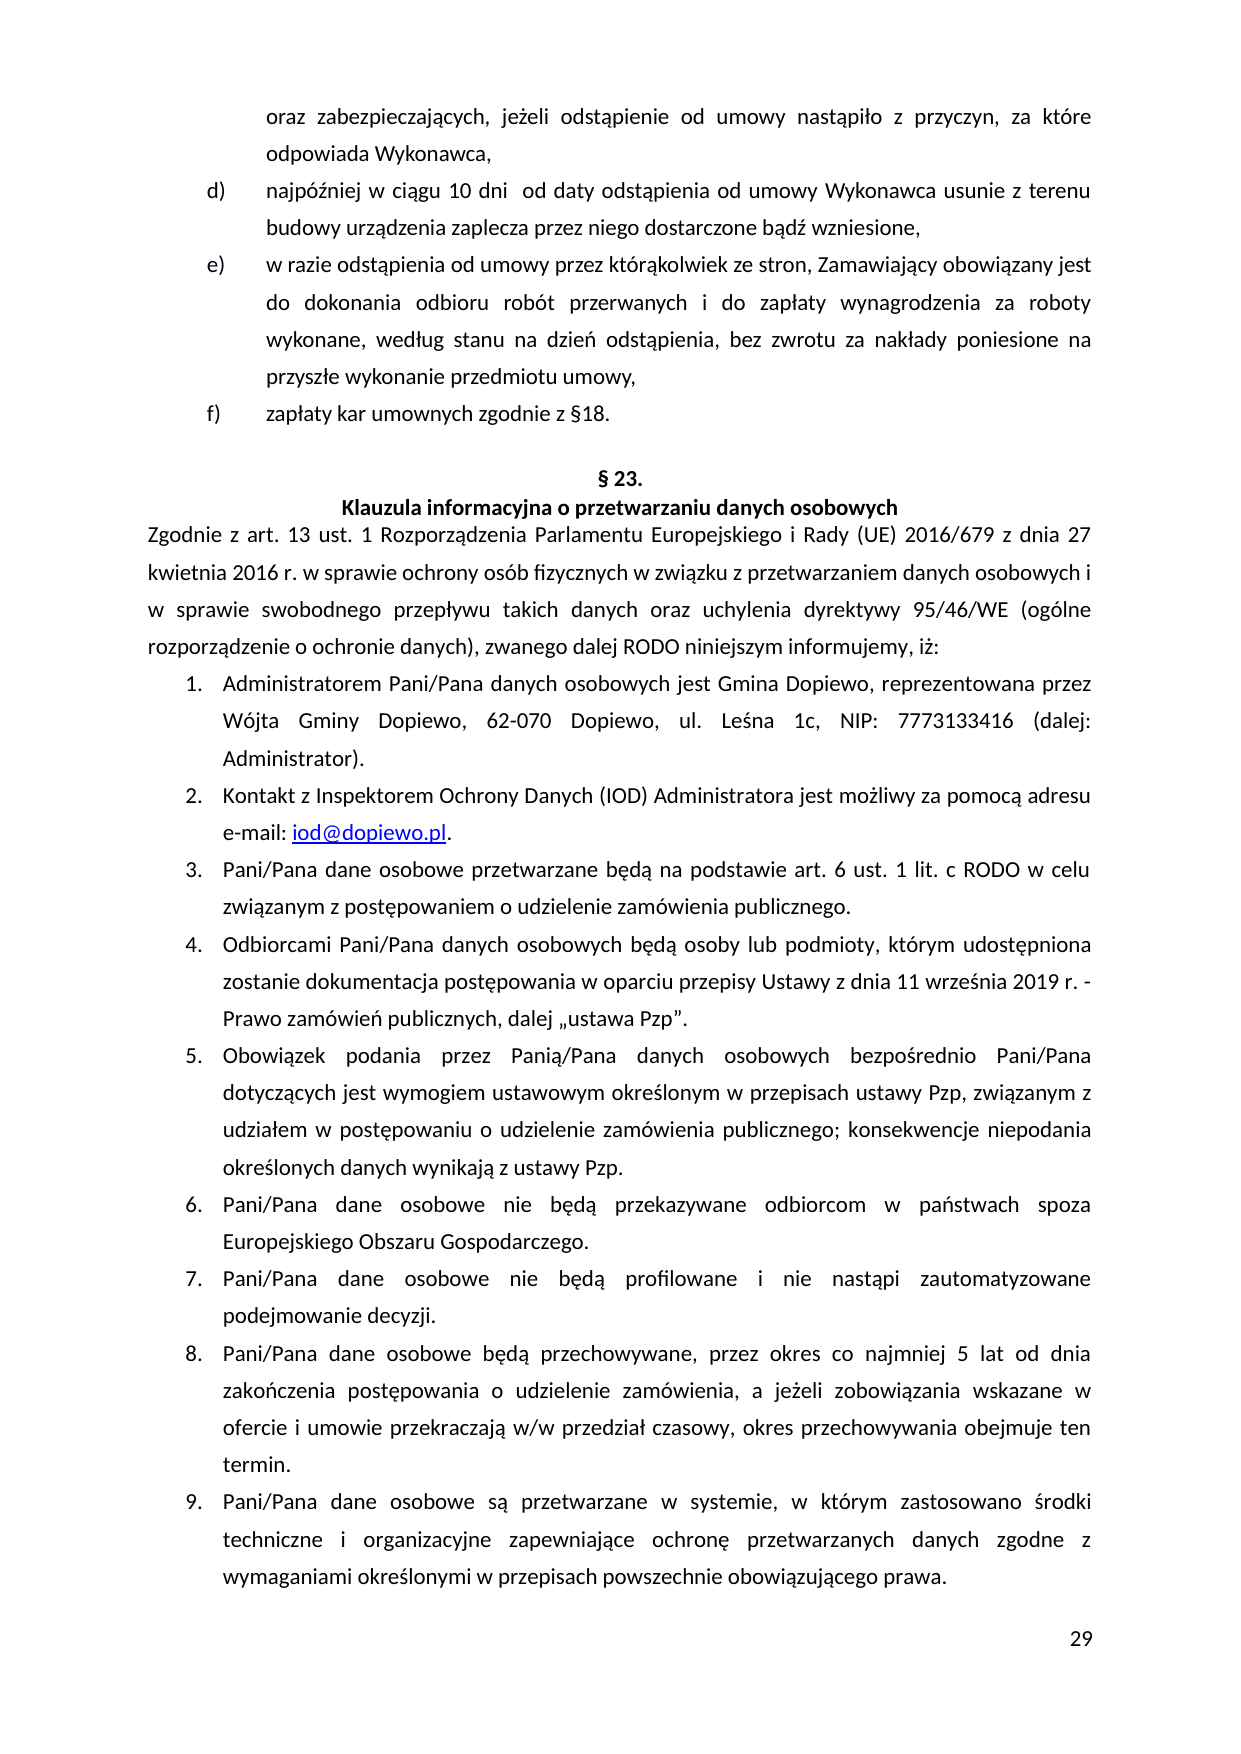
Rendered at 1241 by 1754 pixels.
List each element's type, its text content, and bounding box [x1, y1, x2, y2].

list zapłaty kar umownych zgodnie z §18. [207, 399, 1093, 427]
list Kontakt z Inspektorem Ochrony Danych (IOD) Administratora jest możliwy za pomocą adresu e-mail: iod@dopiewo.pl. [185, 781, 1093, 846]
text § 23. [148, 464, 1093, 493]
list Pani/Pana dane osobowe nie będą profilowane i nie nastąpi zautomatyzowane podejmowanie decyzji. [185, 1264, 1093, 1329]
list w razie odstąpienia od umowy przez którąkolwiek ze stron, Zamawiający obowiązany jest do dokonania odbioru robót przerwanych i do zapłaty wynagrodzenia za roboty wykonane, według stanu na dzień odstąpienia, bez zwrotu za nakłady poniesione na przyszłe wykonanie przedmiotu umowy, [207, 251, 1093, 390]
list Obowiązek podania przez Panią/Pana danych osobowych bezpośrednio Pani/Pana dotyczących jest wymogiem ustawowym określonym w przepisach ustawy Pzp, związanym z udziałem w postępowaniu o udzielenie zamówienia publicznego; konsekwencje niepodania określonych danych wynikają z ustawy Pzp. [185, 1041, 1093, 1181]
text Klauzula informacyjna o przetwarzaniu danych osobowych [148, 493, 1093, 521]
list Odbiorcami Pani/Pana danych osobowych będą osoby lub podmioty, którym udostępniona zostanie dokumentacja postępowania w oparciu przepisy Ustawy z dnia 11 września 2019 r. - Prawo zamówień publicznych, dalej „ustawa Pzp”. [185, 930, 1093, 1032]
text Zgodnie z art. 13 ust. 1 Rozporządzenia Parlamentu Europejskiego i Rady (UE) 2016/679 z dnia 27 kwietnia 2016 r. w sprawie ochrony osób fizycznych w związku z przetwarzaniem danych osobowych i w sprawie swobodnego przepływu takich danych oraz uchylenia dyrektywy 95/46/WE (ogólne rozporządzenie o ochronie danych), zwanego dalej RODO niniejszym informujemy, iż: [148, 521, 1093, 660]
list Pani/Pana dane osobowe nie będą przekazywane odbiorcom w państwach spoza Europejskiego Obszaru Gospodarczego. [185, 1190, 1093, 1255]
list Pani/Pana dane osobowe są przetwarzane w systemie, w którym zastosowano środki techniczne i organizacyjne zapewniające ochronę przetwarzanych danych zgodne z wymaganiami określonymi w przepisach powszechnie obowiązującego prawa. [185, 1487, 1093, 1590]
list Pani/Pana dane osobowe będą przechowywane, przez okres co najmniej 5 lat od dnia zakończenia postępowania o udzielenie zamówienia, a jeżeli zobowiązania wskazane w ofercie i umowie przekraczają w/w przedział czasowy, okres przechowywania obejmuje ten termin. [185, 1339, 1093, 1478]
list Administratorem Pani/Pana danych osobowych jest Gmina Dopiewo, reprezentowana przez Wójta Gminy Dopiewo, 62-070 Dopiewo, ul. Leśna 1c, NIP: 7773133416 (dalej: Administrator). [185, 669, 1093, 772]
list najpóźniej w ciągu 10 dni od daty odstąpienia od umowy Wykonawca usunie z terenu budowy urządzenia zaplecza przez niego dostarczone bądź wzniesione, [207, 176, 1093, 241]
list Pani/Pana dane osobowe przetwarzane będą na podstawie art. 6 ust. 1 lit. c RODO w celu związanym z postępowaniem o udzielenie zamówienia publicznego. [185, 855, 1093, 921]
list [207, 102, 1093, 167]
